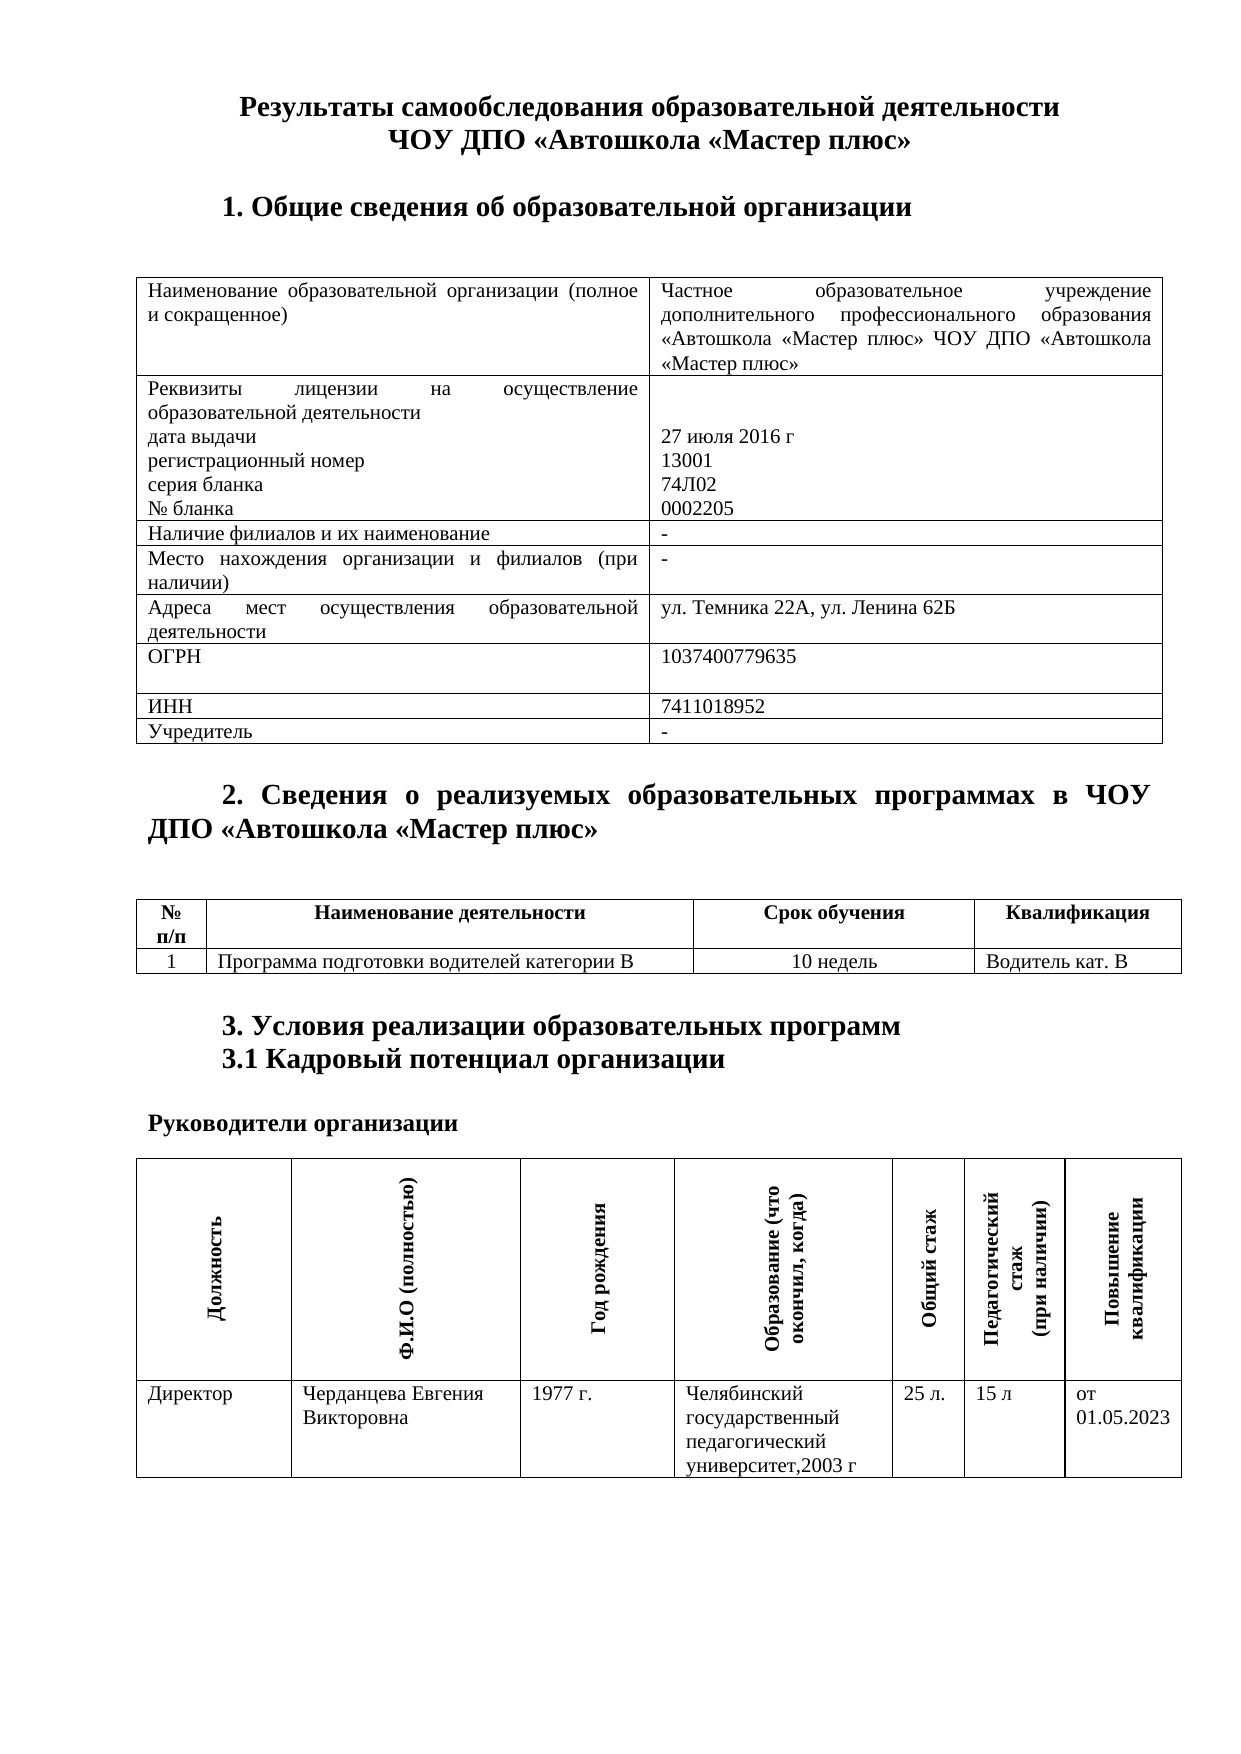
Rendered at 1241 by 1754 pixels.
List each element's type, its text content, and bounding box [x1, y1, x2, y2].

text 3. Условия реализации образовательных программ [148, 1008, 1152, 1041]
text 1. Общие сведения об образовательной организации [148, 189, 1152, 223]
table_header № п/п [137, 900, 206, 948]
table_header Общий стаж [893, 1159, 964, 1379]
table_cell 1 [137, 949, 206, 973]
table_header Образование (что окончил, когда) [675, 1159, 892, 1379]
table_cell Водитель кат. В [975, 949, 1181, 973]
table_cell 7411018952 [650, 694, 1162, 718]
table_cell ИНН [137, 694, 649, 718]
text 2. Сведения о реализуемых образовательных программах в ЧОУ ДПО «Автошкола «Мастер плюс» [148, 777, 1152, 844]
text ЧОУ ДПО «Автошкола «Мастер плюс» [148, 122, 1152, 156]
table_header Наименование деятельности [207, 900, 693, 948]
table_header Срок обучения [694, 900, 974, 948]
table_cell - [650, 546, 1162, 594]
table_cell от 01.05.2023 [1066, 1381, 1181, 1477]
text Руководители организации [148, 1108, 1152, 1137]
table_cell 25 л. [893, 1381, 964, 1477]
text Результаты самообследования образовательной деятельности [148, 89, 1152, 122]
table_header Должность [137, 1159, 291, 1379]
table_cell 1037400779635 [650, 644, 1162, 692]
table_cell 15 л [965, 1381, 1064, 1477]
table_header Ф.И.О (полностью) [292, 1159, 520, 1379]
table_header Повышение квалификации [1066, 1159, 1181, 1379]
text 3.1 Кадровый потенциал организации [148, 1041, 1152, 1075]
table_cell Наличие филиалов и их наименование [137, 521, 649, 545]
table_header Наименование образовательной организации (полное и сокращенное) [137, 278, 649, 374]
table_cell 27 июля 2016 г 13001 74Л02 0002205 [650, 376, 1162, 520]
table_cell Место нахождения организации и филиалов (при наличии) [137, 546, 649, 594]
table_cell ул. Темника 22А, ул. Ленина 62Б [650, 595, 1162, 643]
table_cell ОГРН [137, 644, 649, 692]
table_header Год рождения [521, 1159, 674, 1379]
table_header Педагогический стаж (при наличии) [965, 1159, 1064, 1379]
table_cell Реквизиты лицензии на осуществление образовательной деятельности дата выдачи регистрационный номер серия бланка № бланка [137, 376, 649, 520]
table_header Квалификация [975, 900, 1181, 948]
table_header Частное образовательное учреждение дополнительного профессионального образования «Автошкола «Мастер плюс» ЧОУ ДПО «Автошкола «Мастер плюс» [650, 278, 1162, 374]
table_cell - [650, 521, 1162, 545]
table_cell - [650, 719, 1162, 743]
table_cell Директор [137, 1381, 291, 1477]
table_cell Адреса мест осуществления образовательной деятельности [137, 595, 649, 643]
table_cell Черданцева Евгения Викторовна [292, 1381, 520, 1477]
table_cell Учредитель [137, 719, 649, 743]
table_cell Программа подготовки водителей категории В [207, 949, 693, 973]
table_cell . [521, 1381, 674, 1477]
table_cell Челябинский государственный педагогический университет,2003 г [675, 1381, 892, 1477]
table_cell 10 недель [694, 949, 974, 973]
